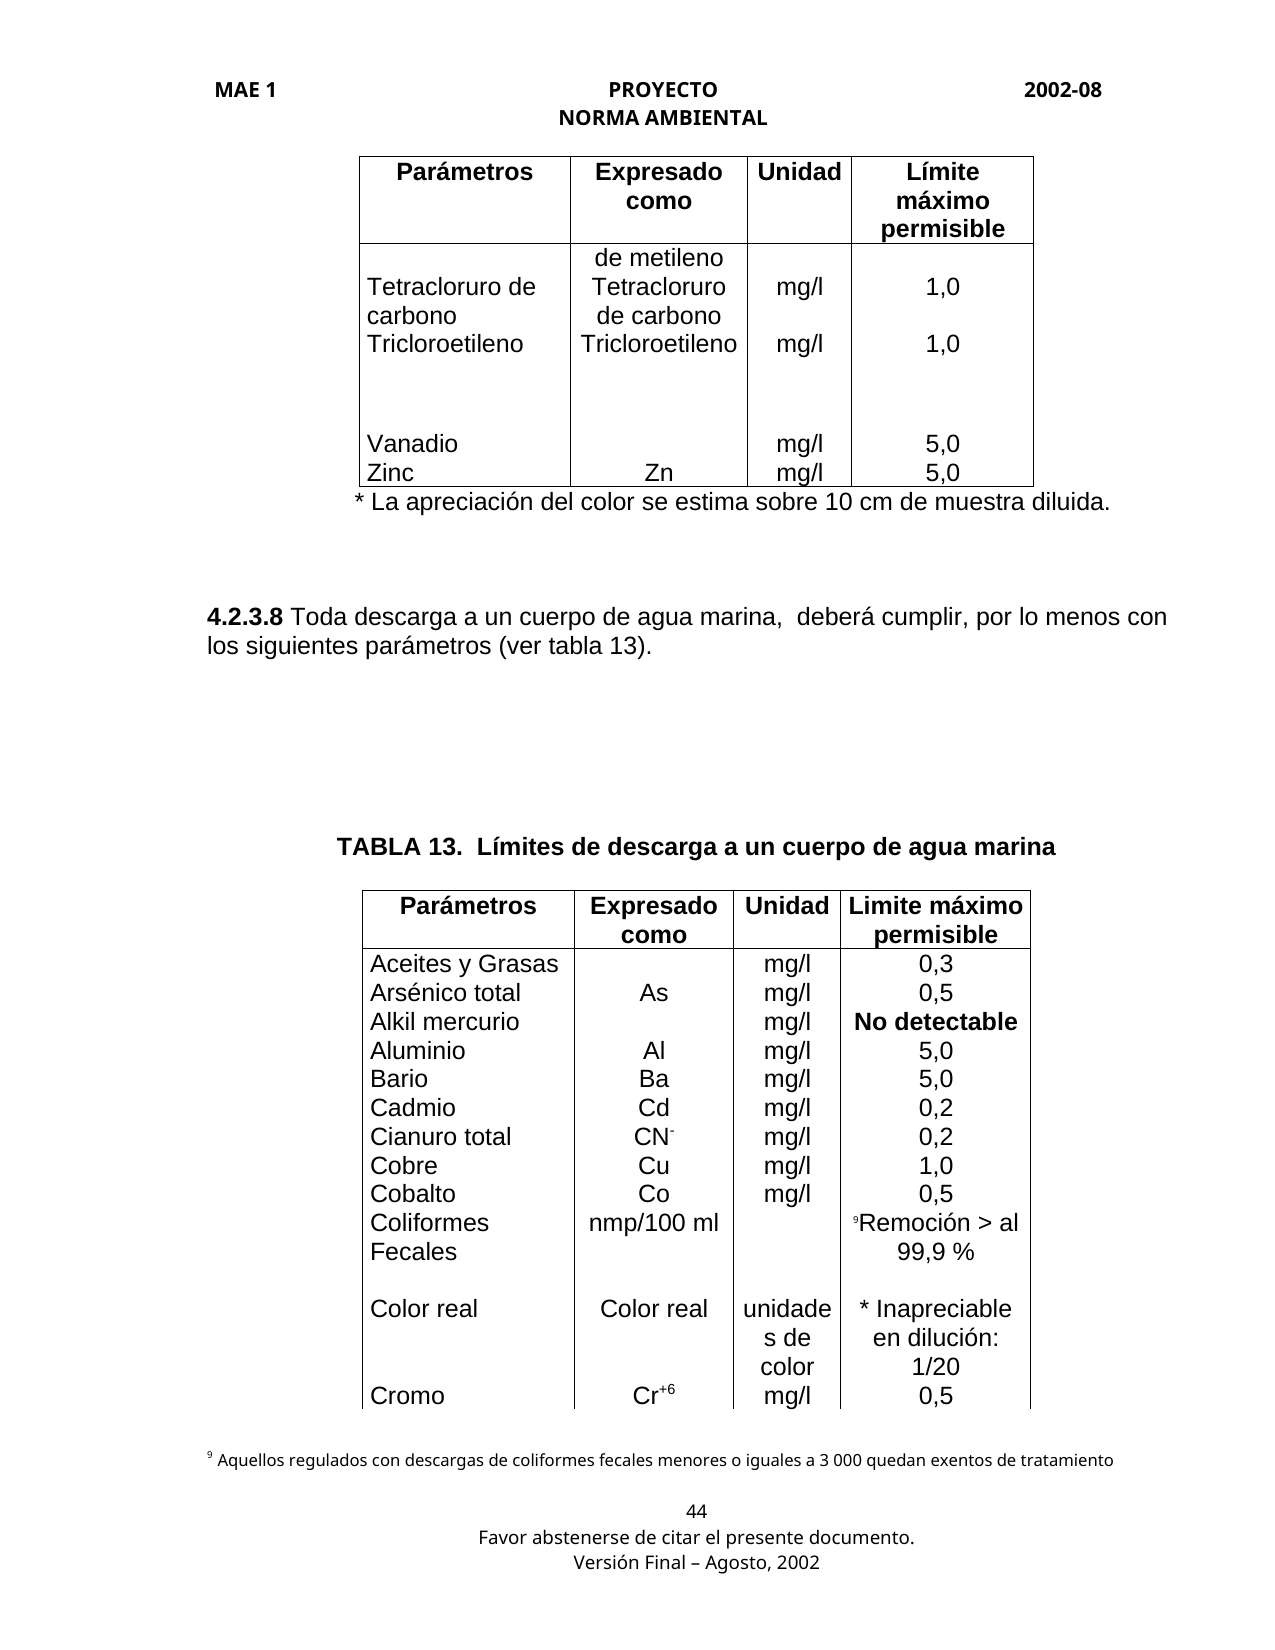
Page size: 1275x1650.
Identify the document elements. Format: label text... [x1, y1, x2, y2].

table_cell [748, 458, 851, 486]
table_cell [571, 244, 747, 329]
text 4.2.3.8 Toda descarga a un cuerpo de agua marina, deberá cumplir, por lo menos con los siguientes parámetros (ver tabla 13). [207, 602, 1186, 660]
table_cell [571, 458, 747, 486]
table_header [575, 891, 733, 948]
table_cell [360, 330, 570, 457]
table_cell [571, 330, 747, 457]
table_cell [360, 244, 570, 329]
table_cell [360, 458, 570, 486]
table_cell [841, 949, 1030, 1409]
text * La apreciación del color se estima sobre 10 cm de muestra diluida. [281, 487, 1186, 516]
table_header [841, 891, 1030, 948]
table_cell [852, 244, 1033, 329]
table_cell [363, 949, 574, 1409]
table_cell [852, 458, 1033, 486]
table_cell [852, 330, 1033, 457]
subtitle TABLA 13. Límites de descarga a un cuerpo de agua marina [207, 832, 1186, 861]
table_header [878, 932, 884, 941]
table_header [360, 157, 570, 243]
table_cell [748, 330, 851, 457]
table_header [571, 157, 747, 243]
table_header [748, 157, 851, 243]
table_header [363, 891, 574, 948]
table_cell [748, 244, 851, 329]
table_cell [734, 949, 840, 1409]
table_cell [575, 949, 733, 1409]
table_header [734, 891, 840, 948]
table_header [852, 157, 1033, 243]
